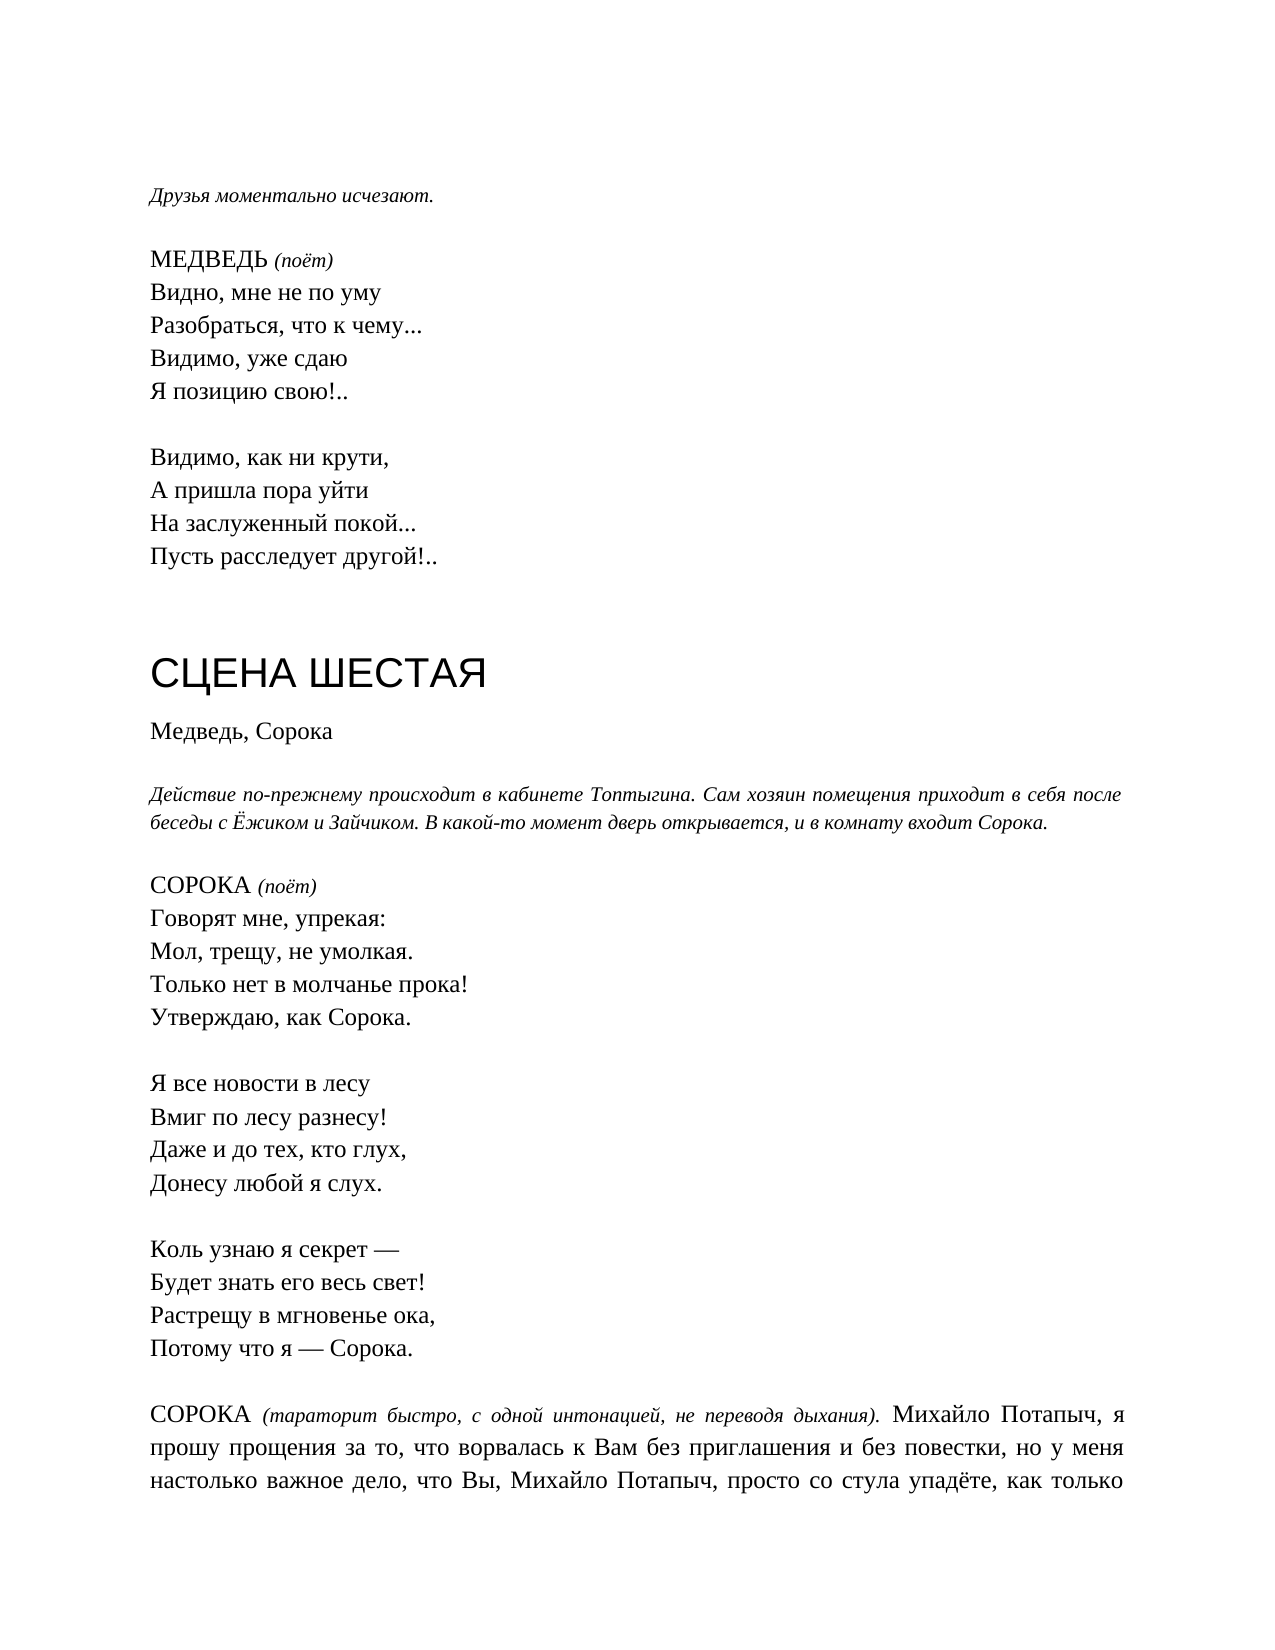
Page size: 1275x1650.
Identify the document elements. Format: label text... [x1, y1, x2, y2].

text Говорят мне, упрекая: [150, 903, 1125, 932]
text Действие по-прежнему происходит в кабинете Топтыгина. Сам хозяин помещения приходит в себя после беседы с Ёжиком и Зайчиком. В какой-то момент дверь открывается, и в комнату входит Сорока. [150, 782, 1125, 834]
text Утверждаю, как Сорока. [150, 1002, 1125, 1031]
text Медведь, Сорока [150, 716, 1125, 745]
text МЕДВЕДЬ (поёт) [150, 244, 1125, 272]
text Друзья моментально исчезают. [150, 183, 1125, 207]
text Видно, мне не по уму [150, 277, 1125, 305]
text Даже и до тех, кто глух, [150, 1134, 1125, 1163]
text Потому что я — Сорока. [150, 1333, 1125, 1361]
text СОРОКА (поёт) [150, 870, 1125, 899]
text Растрещу в мгновенье ока, [150, 1300, 1125, 1328]
text Пусть расследует другой!.. [150, 541, 1125, 569]
text На заслуженный покой... [150, 508, 1125, 537]
text Я позицию свою!.. [150, 376, 1125, 404]
text Я все новости в лесу [150, 1068, 1125, 1097]
text Донесу любой я слух. [150, 1168, 1125, 1196]
text Мол, трещу, не умолкая. [150, 936, 1125, 965]
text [150, 1399, 1125, 1493]
text Видимо, уже сдаю [150, 343, 1125, 371]
text Только нет в молчанье прока! [150, 969, 1125, 998]
text Вмиг по лесу разнесу! [150, 1102, 1125, 1130]
text А пришла пора уйти [150, 475, 1125, 503]
subtitle СЦЕНА ШЕСТАЯ [150, 648, 1125, 696]
text Разобраться, что к чему... [150, 310, 1125, 338]
text Видимо, как ни крути, [150, 442, 1125, 471]
text Будет знать его весь свет! [150, 1267, 1125, 1295]
text Коль узнаю я секрет — [150, 1234, 1125, 1262]
